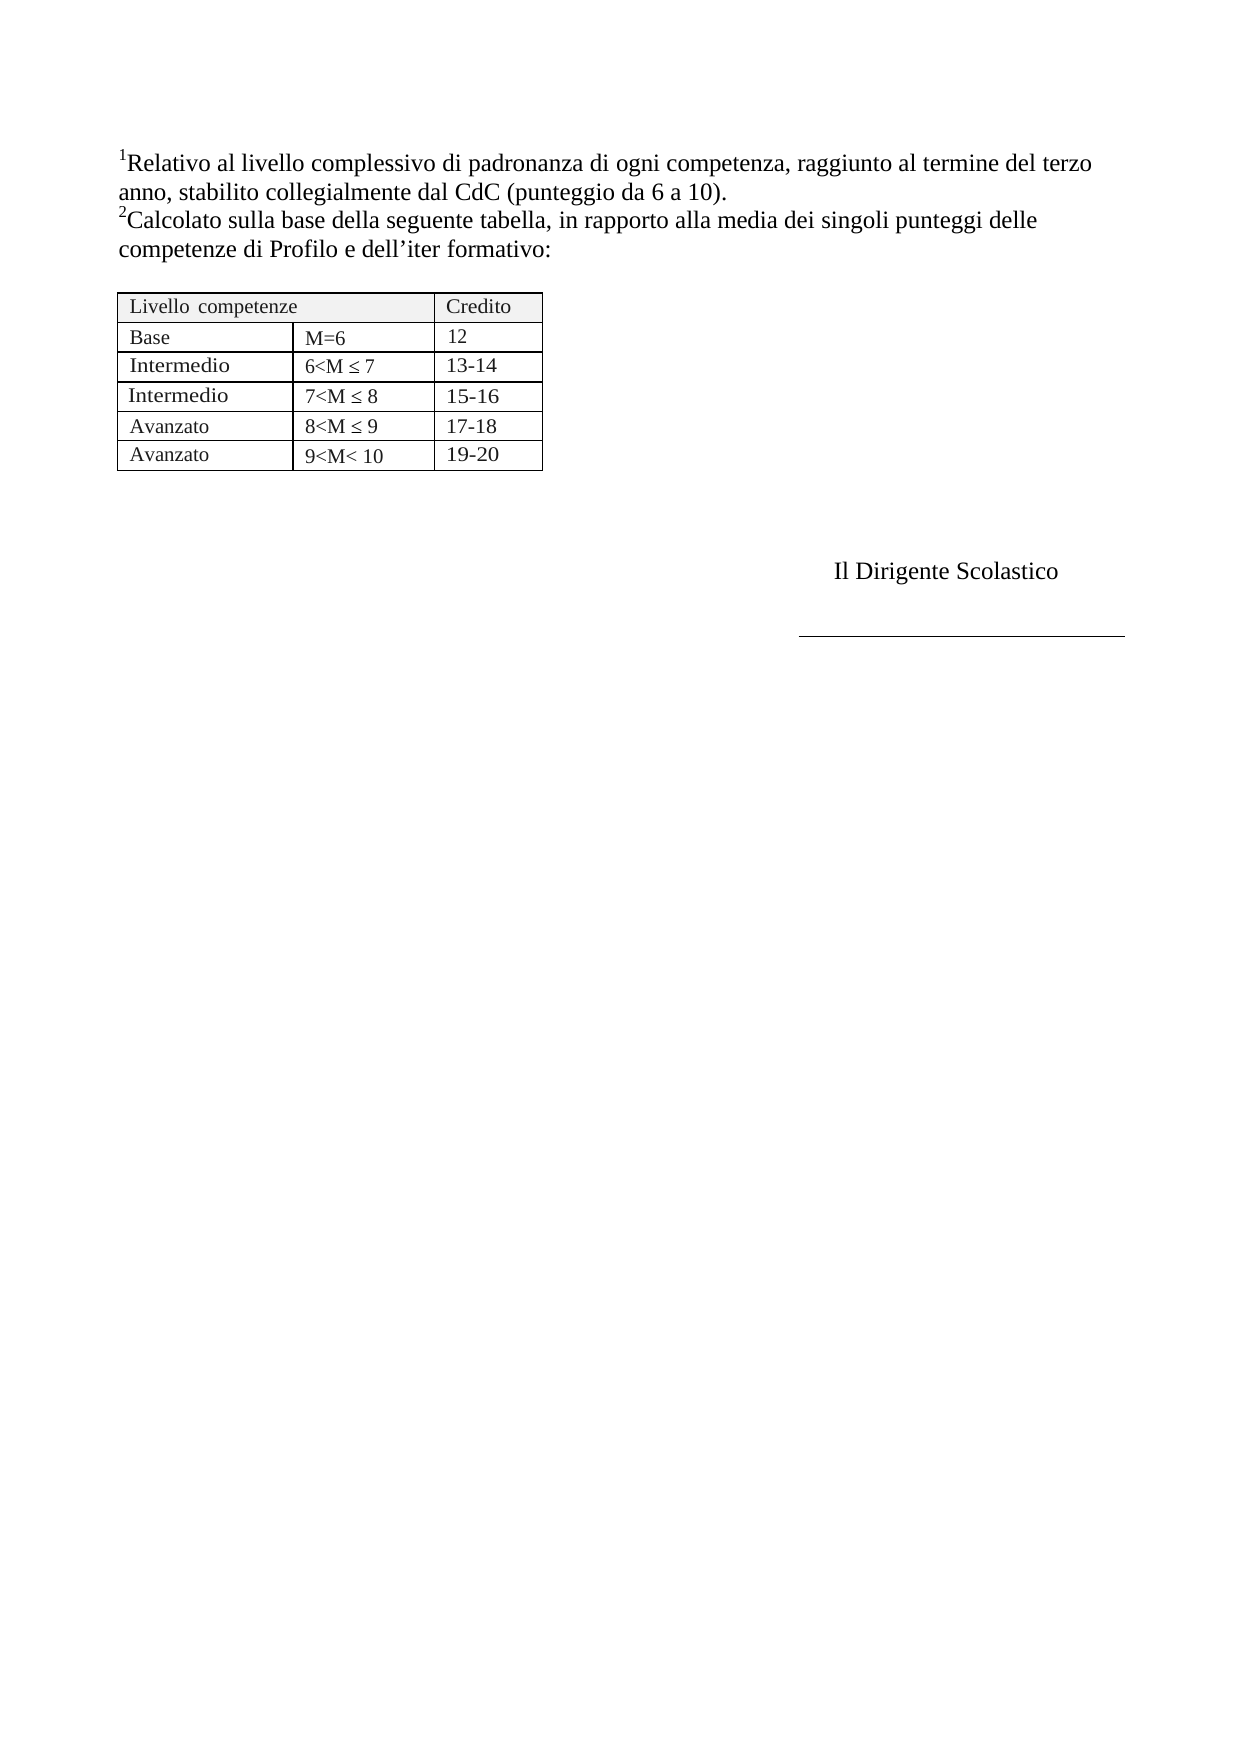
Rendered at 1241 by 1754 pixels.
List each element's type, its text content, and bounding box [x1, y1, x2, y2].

table_cell 7<M ≤ 8 [294, 383, 434, 411]
table_cell Base [118, 323, 292, 351]
table_cell Avanzato [118, 441, 292, 470]
text 1Relativo al livello complessivo di padronanza di ogni competenza, raggiunto al termine del terzo anno, stabilito collegialmente dal CdC (punteggio da 6 a 10). [118, 145, 1094, 206]
table_cell 17-18 [435, 412, 542, 440]
text competenze di Profilo e dell’iter formativo: [118, 234, 1134, 263]
table_cell 15-16 [435, 383, 542, 411]
table_cell 8<M ≤ 9 [294, 412, 434, 440]
table_header Livello competenze [118, 294, 434, 322]
table_cell 13-14 [435, 353, 542, 381]
table_cell Avanzato [118, 412, 292, 440]
table_cell 12 [435, 323, 542, 351]
table_cell 19-20 [435, 441, 542, 470]
table_cell 9<M< 10 [294, 441, 434, 470]
table_cell Intermedio [118, 353, 292, 381]
text 2Calcolato sulla base della seguente tabella, in rapporto alla media dei singoli punteggi delle [118, 206, 1134, 234]
table_cell Intermedio [118, 383, 292, 411]
text Il Dirigente Scolastico [106, 556, 1058, 584]
table_cell 6<M ≤ 7 [294, 353, 434, 381]
table_header Credito [435, 294, 542, 322]
table_cell M=6 [294, 323, 434, 351]
